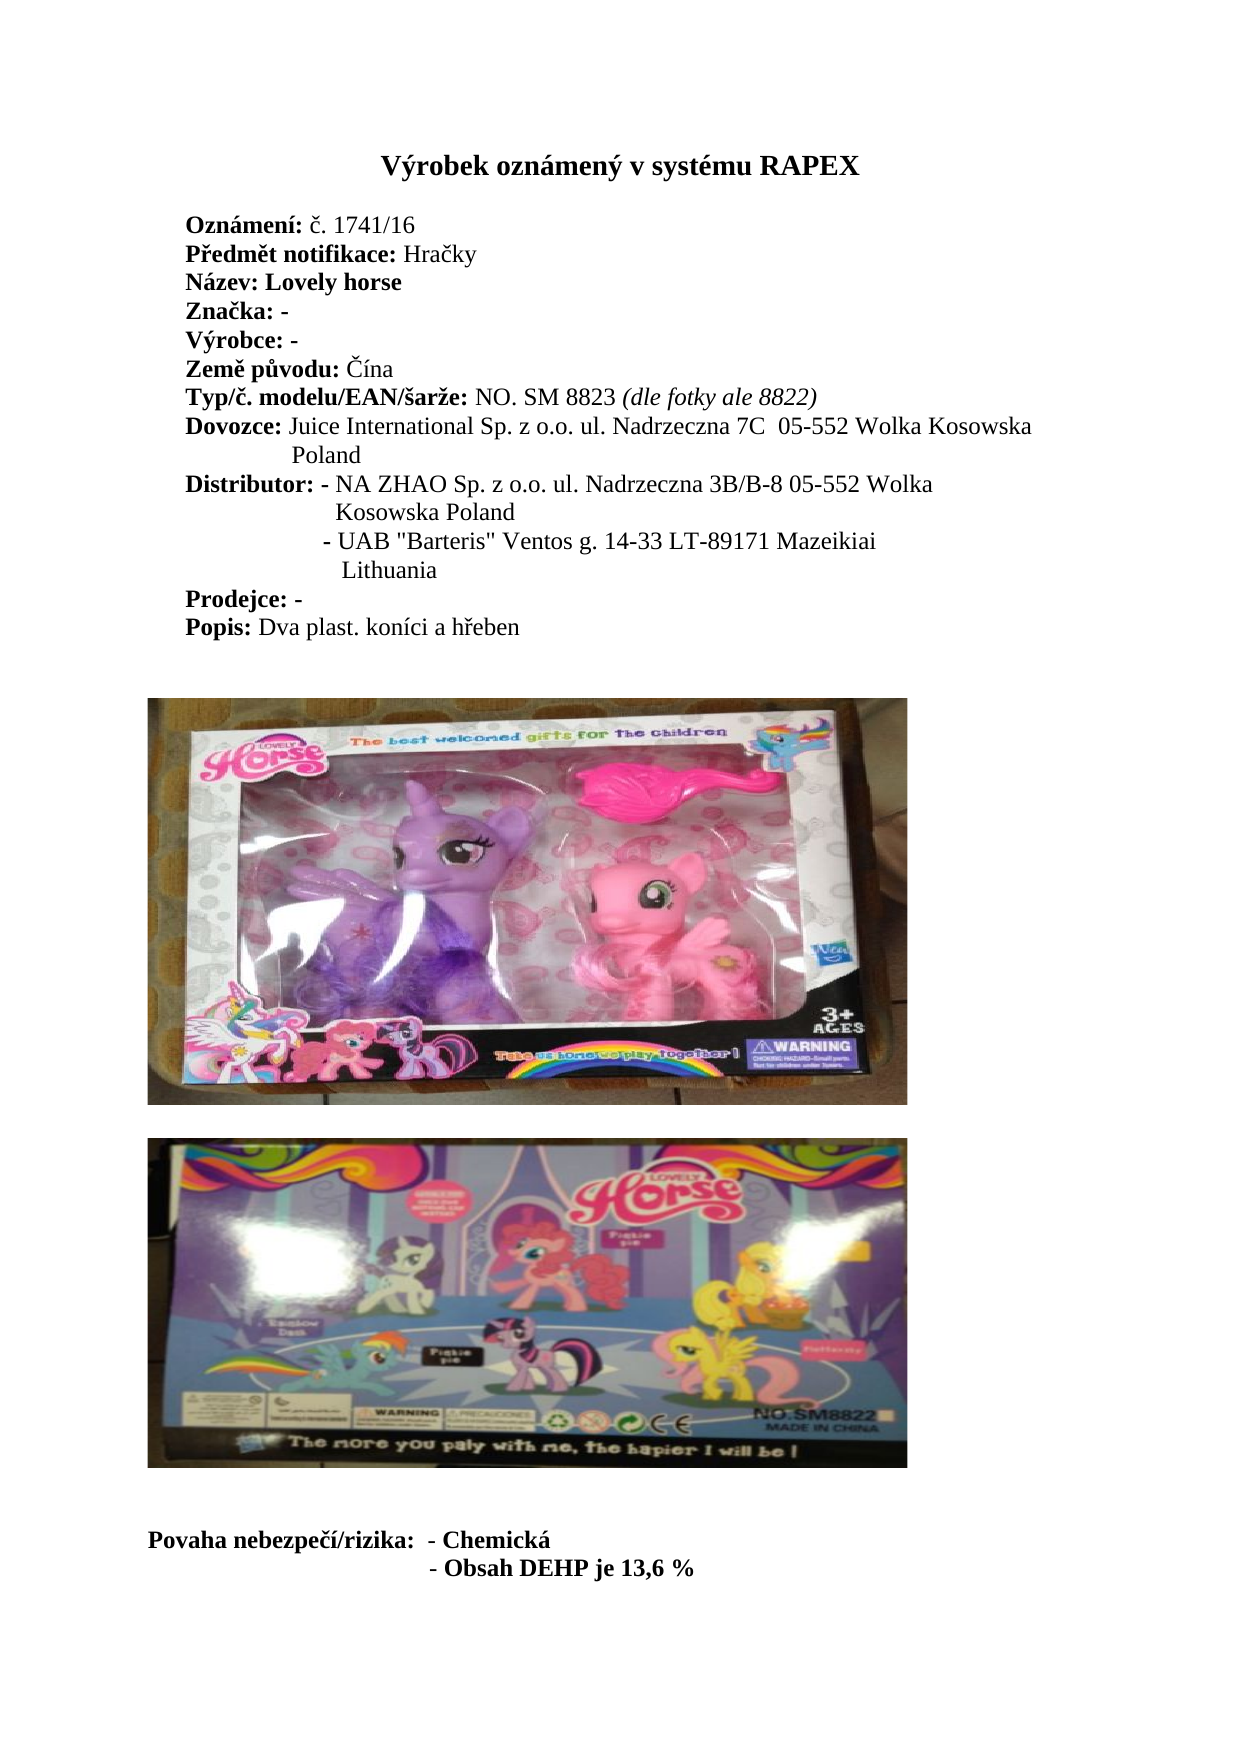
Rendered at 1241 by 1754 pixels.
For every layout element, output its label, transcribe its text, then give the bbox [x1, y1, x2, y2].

text Výrobek oznámený v systému RAPEX [148, 148, 1093, 181]
text Dovozce: Juice International Sp. z o.o. ul. Nadrzeczna 7C 05-552 Wolka Kosowska [148, 411, 1093, 440]
text Popis: Dva plast. koníci a hřeben [148, 612, 1093, 641]
text Předmět notifikace: Hračky [185, 239, 1093, 267]
text - Obsah DEHP je 13,6 % [148, 1553, 1093, 1582]
text Oznámení: č. 1741/16 [185, 210, 1093, 239]
text Název: Lovely horse [148, 267, 1093, 296]
text Značka: - [148, 296, 1093, 325]
text Kosowska Poland [148, 497, 1093, 526]
text Výrobce: - [148, 325, 1093, 354]
text Lithuania [148, 555, 1093, 584]
text Distributor: - NA ZHAO Sp. z o.o. ul. Nadrzeczna 3B/B-8 05-552 Wolka [148, 469, 1093, 497]
text Země původu: Čína [148, 354, 1093, 382]
text Poland [148, 440, 1093, 469]
text - UAB "Barteris" Ventos g. 14-33 LT-89171 Mazeikiai [148, 526, 1093, 555]
picture [147, 1138, 908, 1468]
text Typ/č. modelu/EAN/šarže: NO. SM 8823 (dle fotky ale 8822) [148, 382, 1093, 411]
picture [147, 698, 908, 1105]
text Prodejce: - [148, 584, 1093, 612]
text Povaha nebezpečí/rizika: - Chemická [148, 1525, 1093, 1553]
